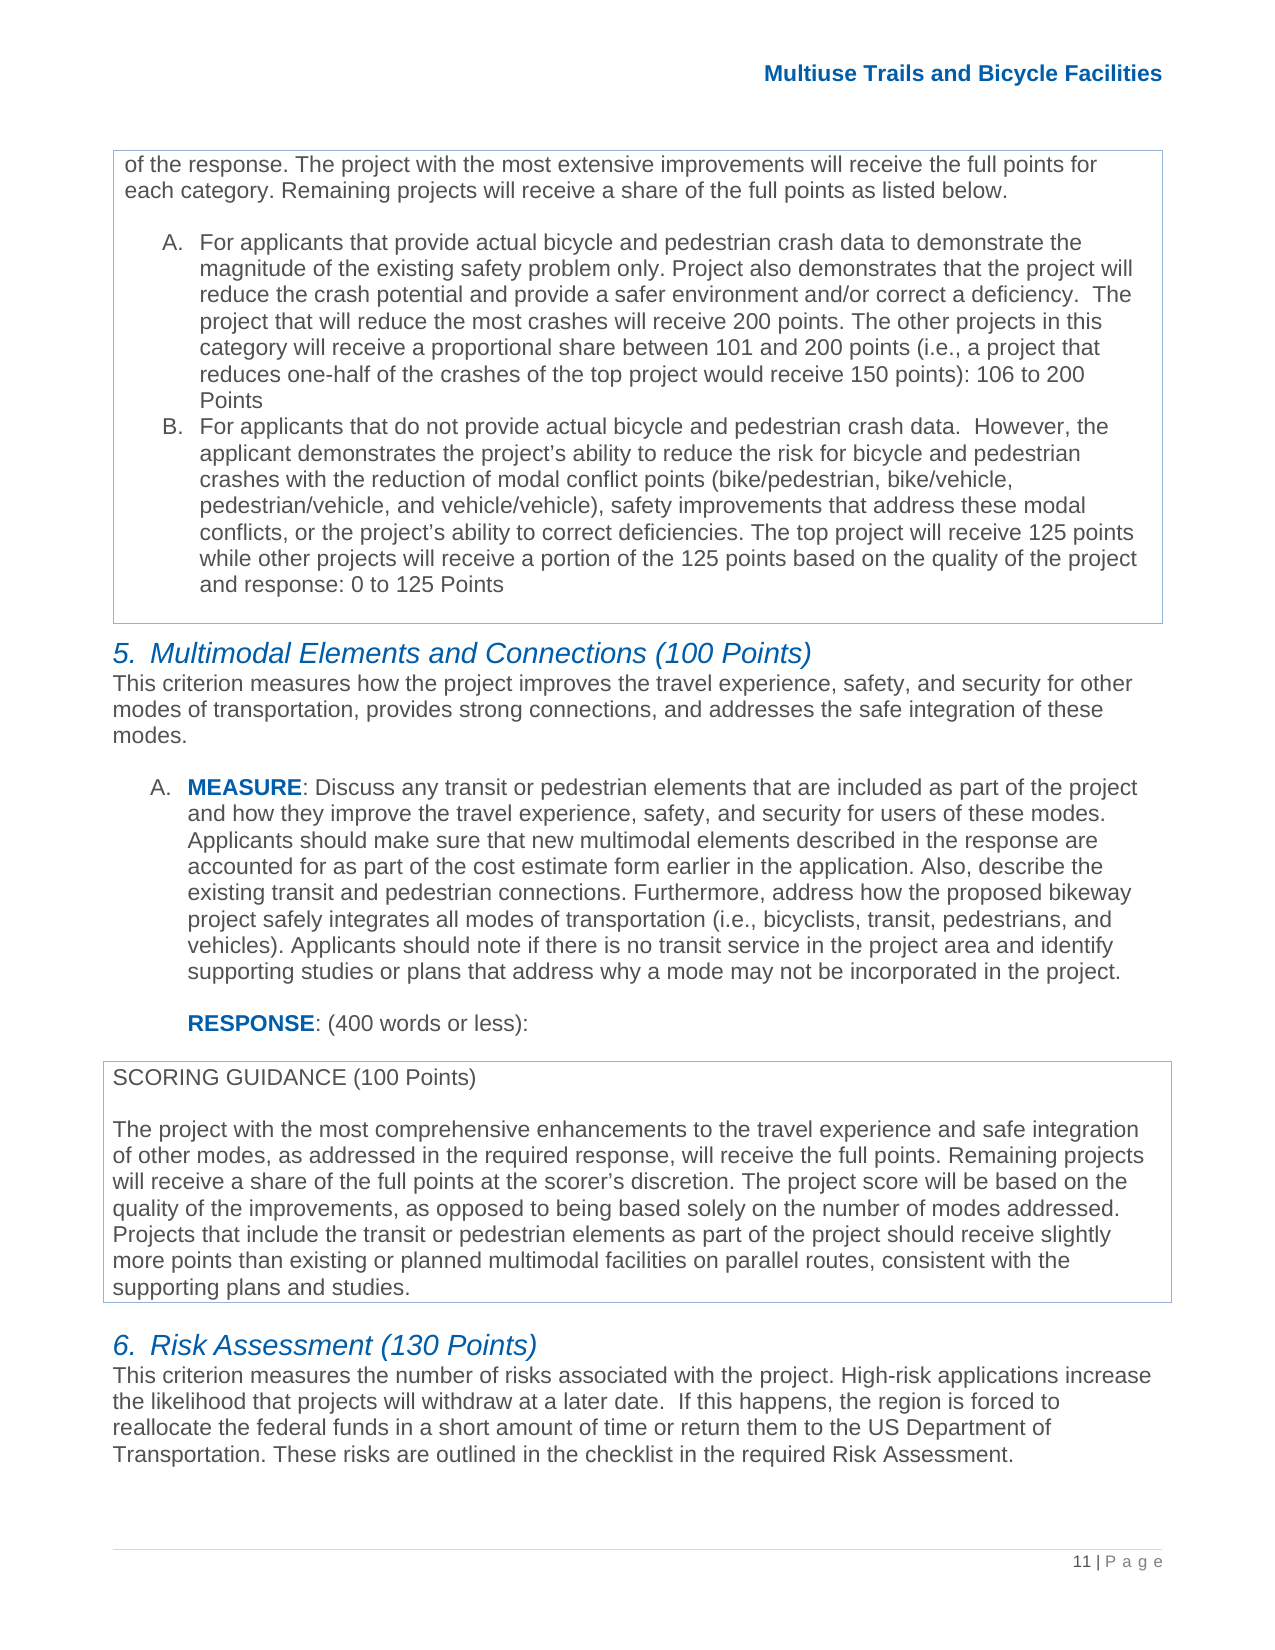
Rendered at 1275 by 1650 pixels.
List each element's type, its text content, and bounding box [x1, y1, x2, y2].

text This criterion measures the number of risks associated with the project. High-risk applications increase the likelihood that projects will withdraw at a later date. If this happens, the region is forced to reallocate the federal funds in a short amount of time or return them to the US Department of Transportation. These risks are outlined in the checklist in the required Risk Assessment. [112, 1362, 1162, 1467]
text This criterion measures how the project improves the travel experience, safety, and security for other modes of transportation, provides strong connections, and addresses the safe integration of these modes. [112, 670, 1162, 749]
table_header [114, 151, 1162, 623]
subtitle Risk Assessment (130 Points) [112, 1328, 1162, 1362]
text The project with the most comprehensive enhancements to the travel experience and safe integration of other modes, as addressed in the required response, will receive the full points. Remaining projects will receive a share of the full points at the scorer’s discretion. The project score will be based on the quality of the improvements, as opposed to being based solely on the number of modes addressed. Projects that include the transit or pedestrian elements as part of the project should receive slightly more points than existing or planned multimodal facilities on parallel routes, consistent with the supporting plans and studies. [104, 1112, 1171, 1302]
text RESPONSE: (400 words or less): [187, 1010, 1162, 1036]
list MEASURE: Discuss any transit or pedestrian elements that are included as part of the project and how they improve the travel experience, safety, and security for users of these modes. Applicants should make sure that new multimodal elements described in the response are accounted for as part of the cost estimate form earlier in the application. Also, describe the existing transit and pedestrian connections. Furthermore, address how the proposed bikeway project safely integrates all modes of transportation (i.e., bicyclists, transit, pedestrians, and vehicles). Applicants should note if there is no transit service in the project area and identify supporting studies or plans that address why a mode may not be incorporated in the project. [150, 774, 1162, 985]
subtitle Multimodal Elements and Connections (100 Points) [112, 636, 1162, 670]
text SCORING GUIDANCE (100 Points) [104, 1062, 1171, 1091]
